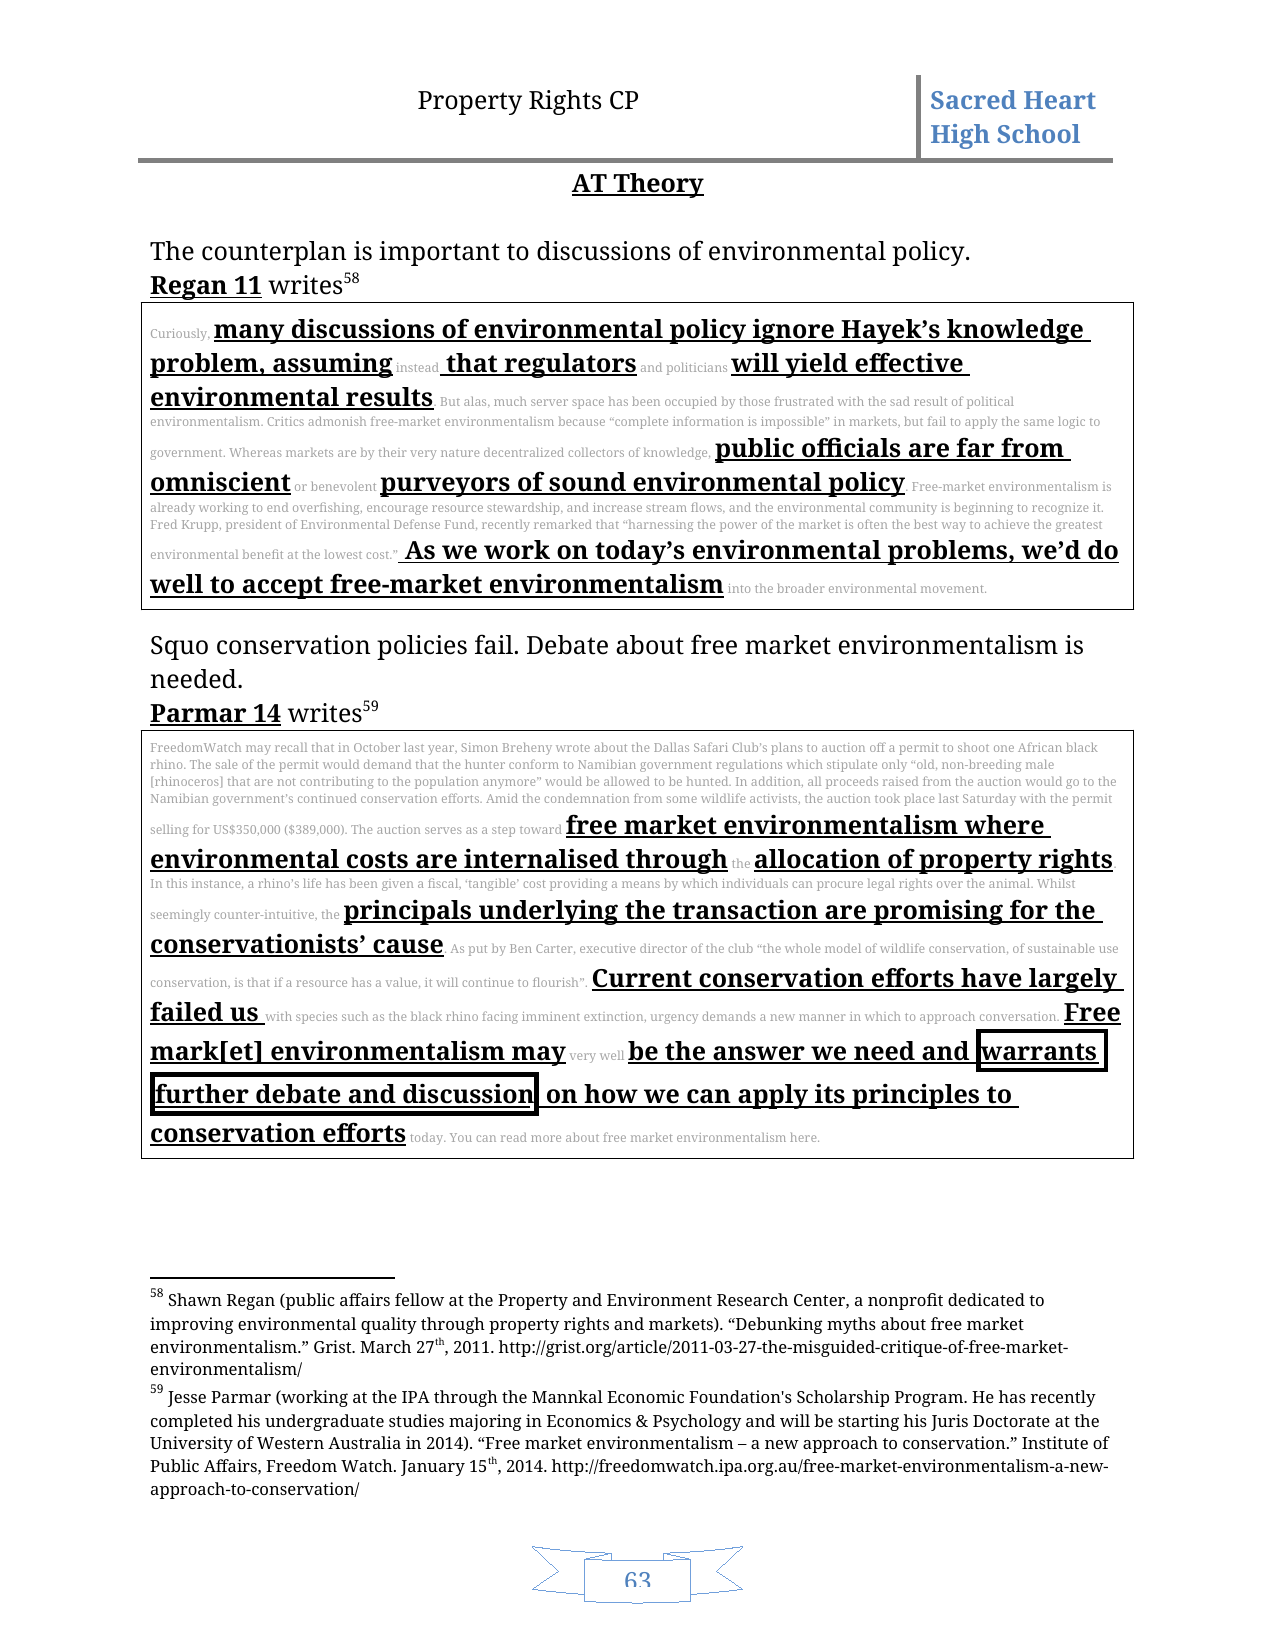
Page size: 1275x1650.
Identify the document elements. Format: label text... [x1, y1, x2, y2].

text The counterplan is important to discussions of environmental policy. [150, 234, 1125, 268]
subtitle AT Theory [150, 166, 1125, 200]
text Regan 11 writes [150, 268, 1125, 302]
text FreedomWatch may recall that in October last year, Simon Breheny wrote about the Dallas Safari Club’s plans to auction off a permit to shoot one African black rhino. The sale of the permit would demand that the hunter conform to Namibian government regulations which stipulate only “old, non-breeding male [rhinoceros] that are not contributing to the population anymore” would be allowed to be hunted. In addition, all proceeds raised from the auction would go to the Namibian government’s continued conservation efforts. Amid the condemnation from some wildlife activists, the auction took place last Saturday with the permit selling for US$350,000 ($389,000). The auction serves as a step toward free market environmentalism where environmental costs are internalised through the allocation of property rights. In this instance, a rhino’s life has been given a fiscal, ‘tangible’ cost providing a means by which individuals can procure legal rights over the animal. Whilst seemingly counter-intuitive, the principals underlying the transaction are promising for the conservationists’ cause. As put by Ben Carter, executive director of the club “the whole model of wildlife conservation, of sustainable use conservation, is that if a resource has a value, it will continue to flourish”. Current conservation efforts have largely failed us with species such as the black rhino facing imminent extinction, urgency demands a new manner in which to approach conversation. Free mark[et] environmentalism may very well be the answer we need and warrants further debate and discussion on how we can apply its principles to conservation efforts today. You can read more about free market environmentalism here. [142, 731, 1133, 1158]
text Squo conservation policies fail. Debate about free market environmentalism is needed. [150, 627, 1125, 696]
text Curiously, many discussions of environmental policy ignore Hayek’s knowledge problem, assuming instead that regulators and politicians will yield effective environmental results. But alas, much server space has been occupied by those frustrated with the sad result of political environmentalism. Critics admonish free-market environmentalism because “complete information is impossible” in markets, but fail to apply the same logic to government. Whereas markets are by their very nature decentralized collectors of knowledge, public officials are far from omniscient or benevolent purveyors of sound environmental policy. Free-market environmentalism is already working to end overfishing, encourage resource stewardship, and increase stream flows, and the environmental community is beginning to recognize it. Fred Krupp, president of Environmental Defense Fund, recently remarked that “harnessing the power of the market is often the best way to achieve the greatest environmental benefit at the lowest cost.” As we work on today’s environmental problems, we’d do well to accept free-market environmentalism into the broader environmental movement. [142, 303, 1133, 609]
text Parmar 14 writes [150, 696, 1125, 729]
